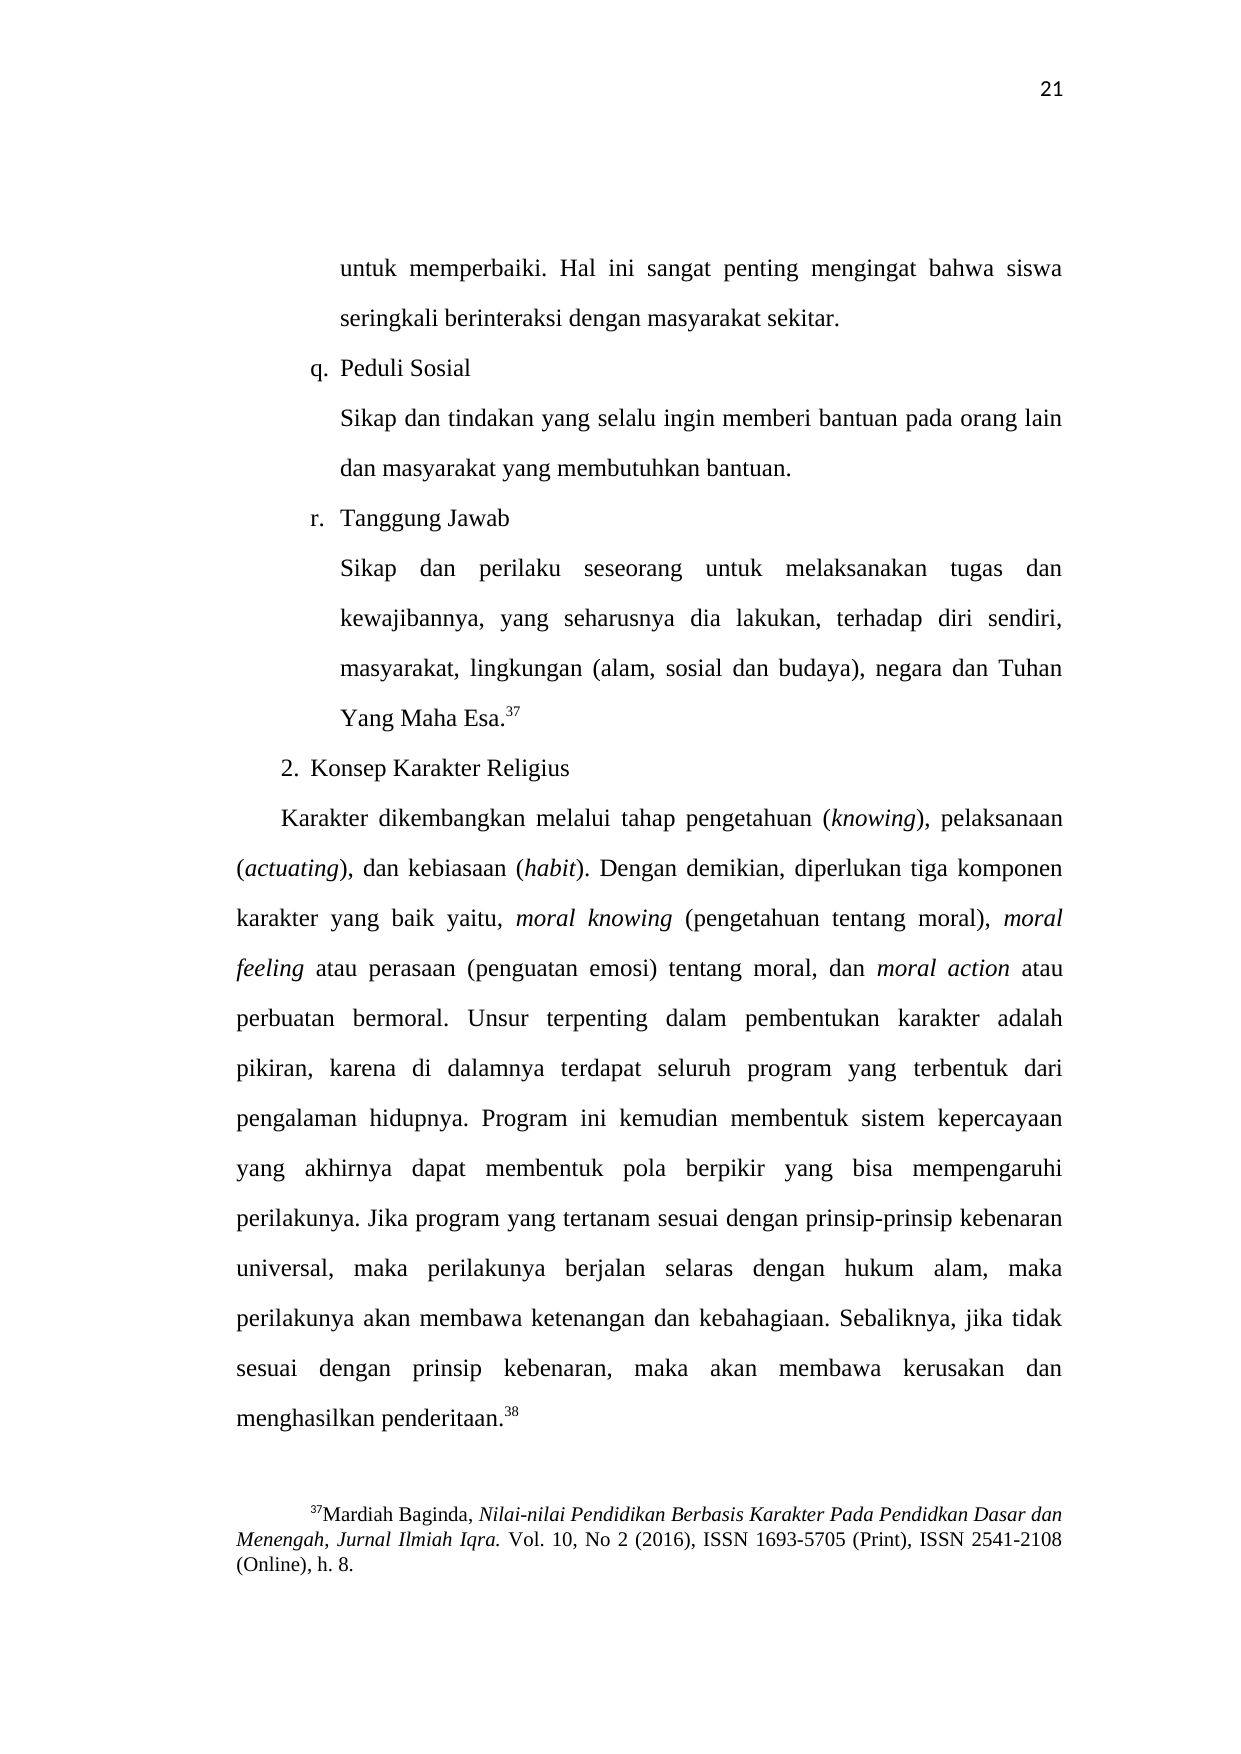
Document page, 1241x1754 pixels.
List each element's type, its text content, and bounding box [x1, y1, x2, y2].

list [340, 236, 1063, 336]
list Konsep Karakter Religius [281, 736, 1063, 786]
list Sikap dan perilaku seseorang untuk melaksanakan tugas dan kewajibannya, yang seharusnya dia lakukan, terhadap diri sendiri, masyarakat, lingkungan (alam, sosial dan budaya), negara dan Tuhan Yang Maha Esa. [340, 536, 1063, 736]
list Sikap dan tindakan yang selalu ingin memberi bantuan pada orang lain dan masyarakat yang membutuhkan bantuan. [340, 386, 1063, 486]
list Tanggung Jawab [310, 486, 1063, 536]
text Karakter dikembangkan melalui tahap pengetahuan (knowing), pelaksanaan (actuating), dan kebiasaan (habit). Dengan demikian, diperlukan tiga komponen karakter yang baik yaitu, moral knowing (pengetahuan tentang moral), moral feeling atau perasaan (penguatan emosi) tentang moral, dan moral action atau perbuatan bermoral. Unsur terpenting dalam pembentukan karakter adalah pikiran, karena di dalamnya terdapat seluruh program yang terbentuk dari pengalaman hidupnya. Program ini kemudian membentuk sistem kepercayaan yang akhirnya dapat membentuk pola berpikir yang bisa mempengaruhi perilakunya. Jika program yang tertanam sesuai dengan prinsip-prinsip kebenaran universal, maka perilakunya berjalan selaras dengan hukum alam, maka perilakunya akan membawa ketenangan dan kebahagiaan. Sebaliknya, jika tidak sesuai dengan prinsip kebenaran, maka akan membawa kerusakan dan menghasilkan penderitaan. [236, 786, 1063, 1436]
list Peduli Sosial [310, 336, 1063, 386]
